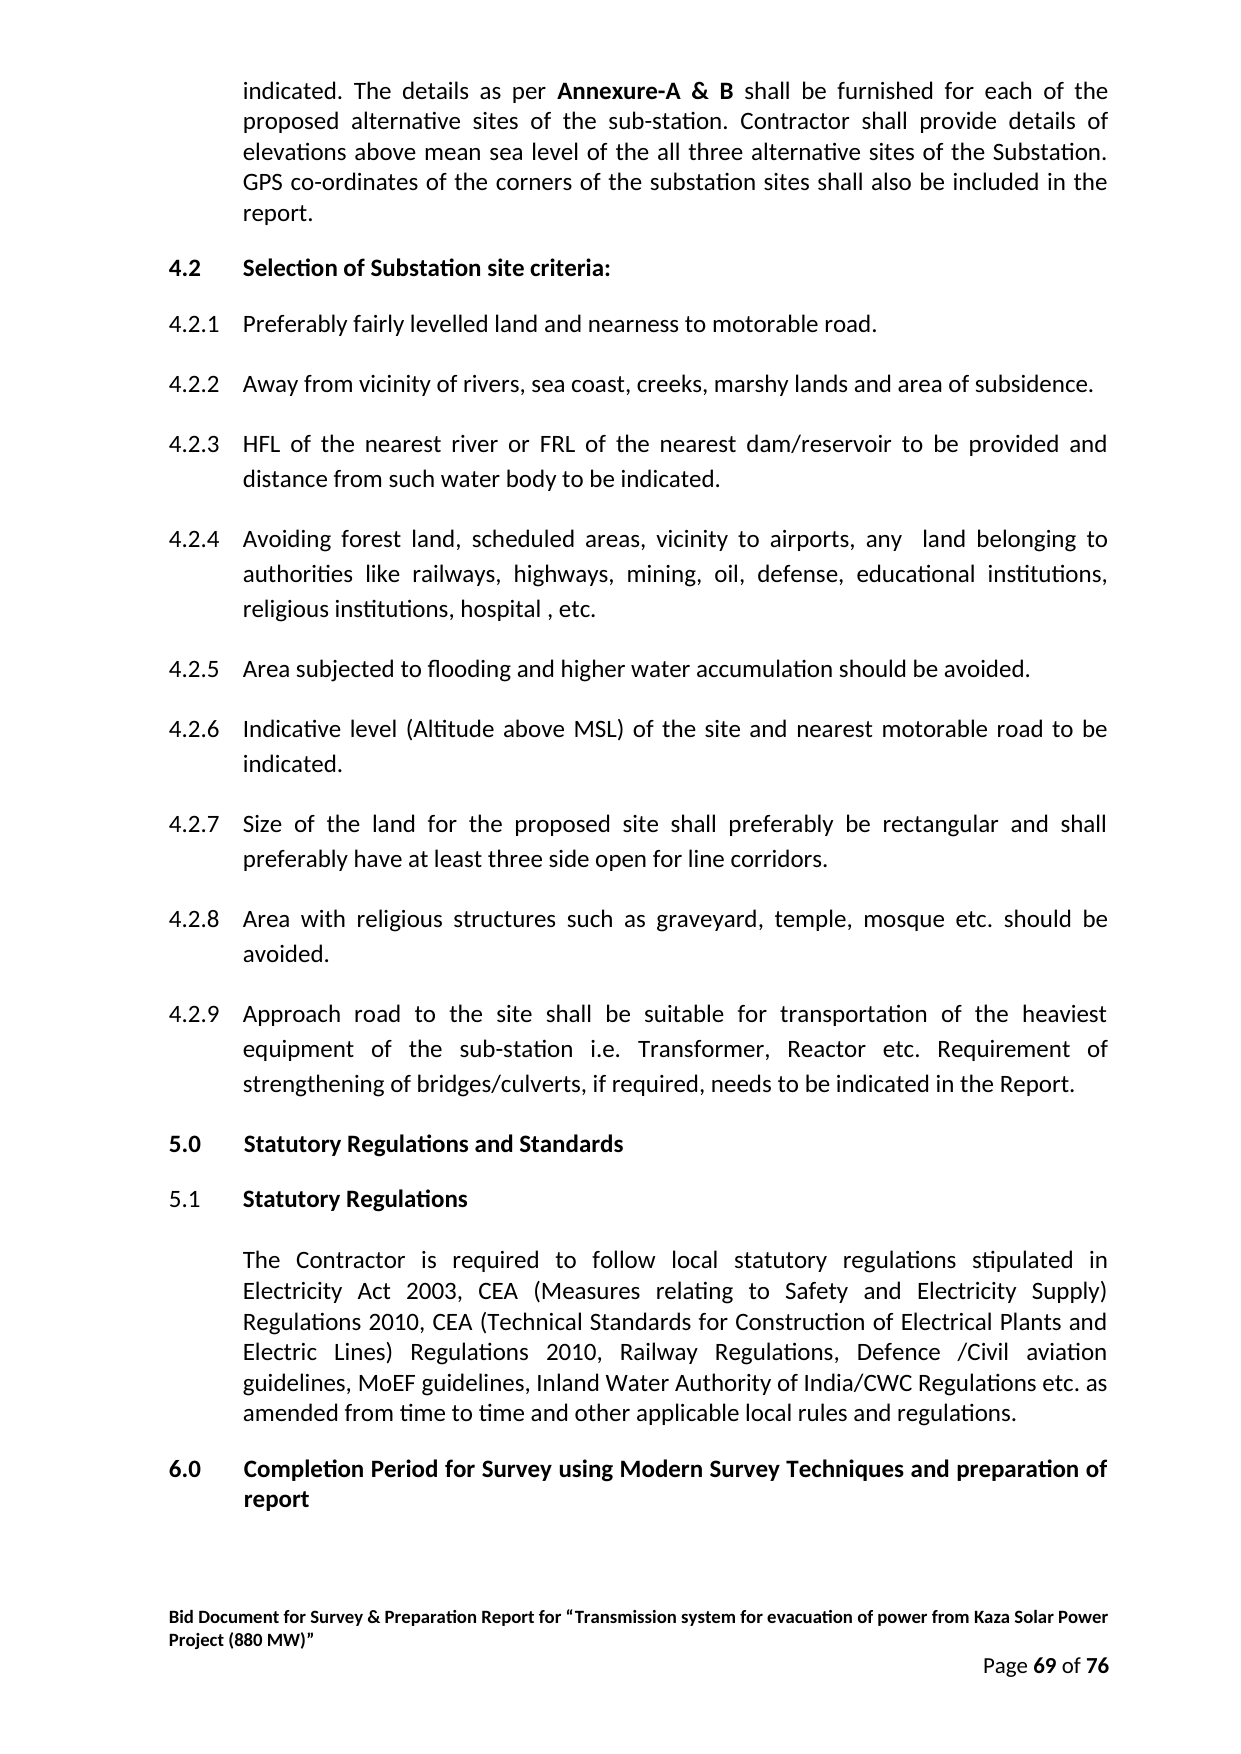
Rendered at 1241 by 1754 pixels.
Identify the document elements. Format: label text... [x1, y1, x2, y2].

list Selection of Substation site criteria: [169, 253, 1109, 283]
list Size of the land for the proposed site shall preferably be rectangular and shall preferably have at least three side open for line corridors. [169, 808, 1109, 874]
list Approach road to the site shall be suitable for transportation of the heaviest equipment of the sub-station i.e. Transformer, Reactor etc. Requirement of strengthening of bridges/culverts, if required, needs to be indicated in the Report. [169, 998, 1109, 1099]
list Statutory Regulations and Standards [169, 1128, 1109, 1159]
list Completion Period for Survey using Modern Survey Techniques and preparation of report [169, 1453, 1109, 1514]
list Area subjected to flooding and higher water accumulation should be avoided. [169, 653, 1109, 684]
list Area with religious structures such as graveyard, temple, mosque etc. should be avoided. [169, 903, 1109, 969]
list HFL of the nearest river or FRL of the nearest dam/reservoir to be provided and distance from such water body to be indicated. [169, 428, 1109, 494]
list Avoiding forest land, scheduled areas, vicinity to airports, any land belonging to authorities like railways, highways, mining, oil, defense, educational institutions, religious institutions, hospital , etc. [169, 523, 1109, 624]
list Indicative level (Altitude above MSL) of the site and nearest motorable road to be indicated. [169, 713, 1109, 779]
text The Contractor is required to follow local statutory regulations stipulated in Electricity Act 2003, CEA (Measures relating to Safety and Electricity Supply) Regulations 2010, CEA (Technical Standards for Construction of Electrical Plants and Electric Lines) Regulations 2010, Railway Regulations, Defence /Civil aviation guidelines, MoEF guidelines, Inland Water Authority of India/CWC Regulations etc. as amended from time to time and other applicable local rules and regulations. [243, 1245, 1109, 1428]
list Preferably fairly levelled land and nearness to motorable road. [169, 308, 1109, 339]
list Away from vicinity of rivers, sea coast, creeks, marshy lands and area of subsidence. [169, 368, 1109, 399]
list Statutory Regulations [169, 1184, 1109, 1214]
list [169, 75, 1109, 228]
